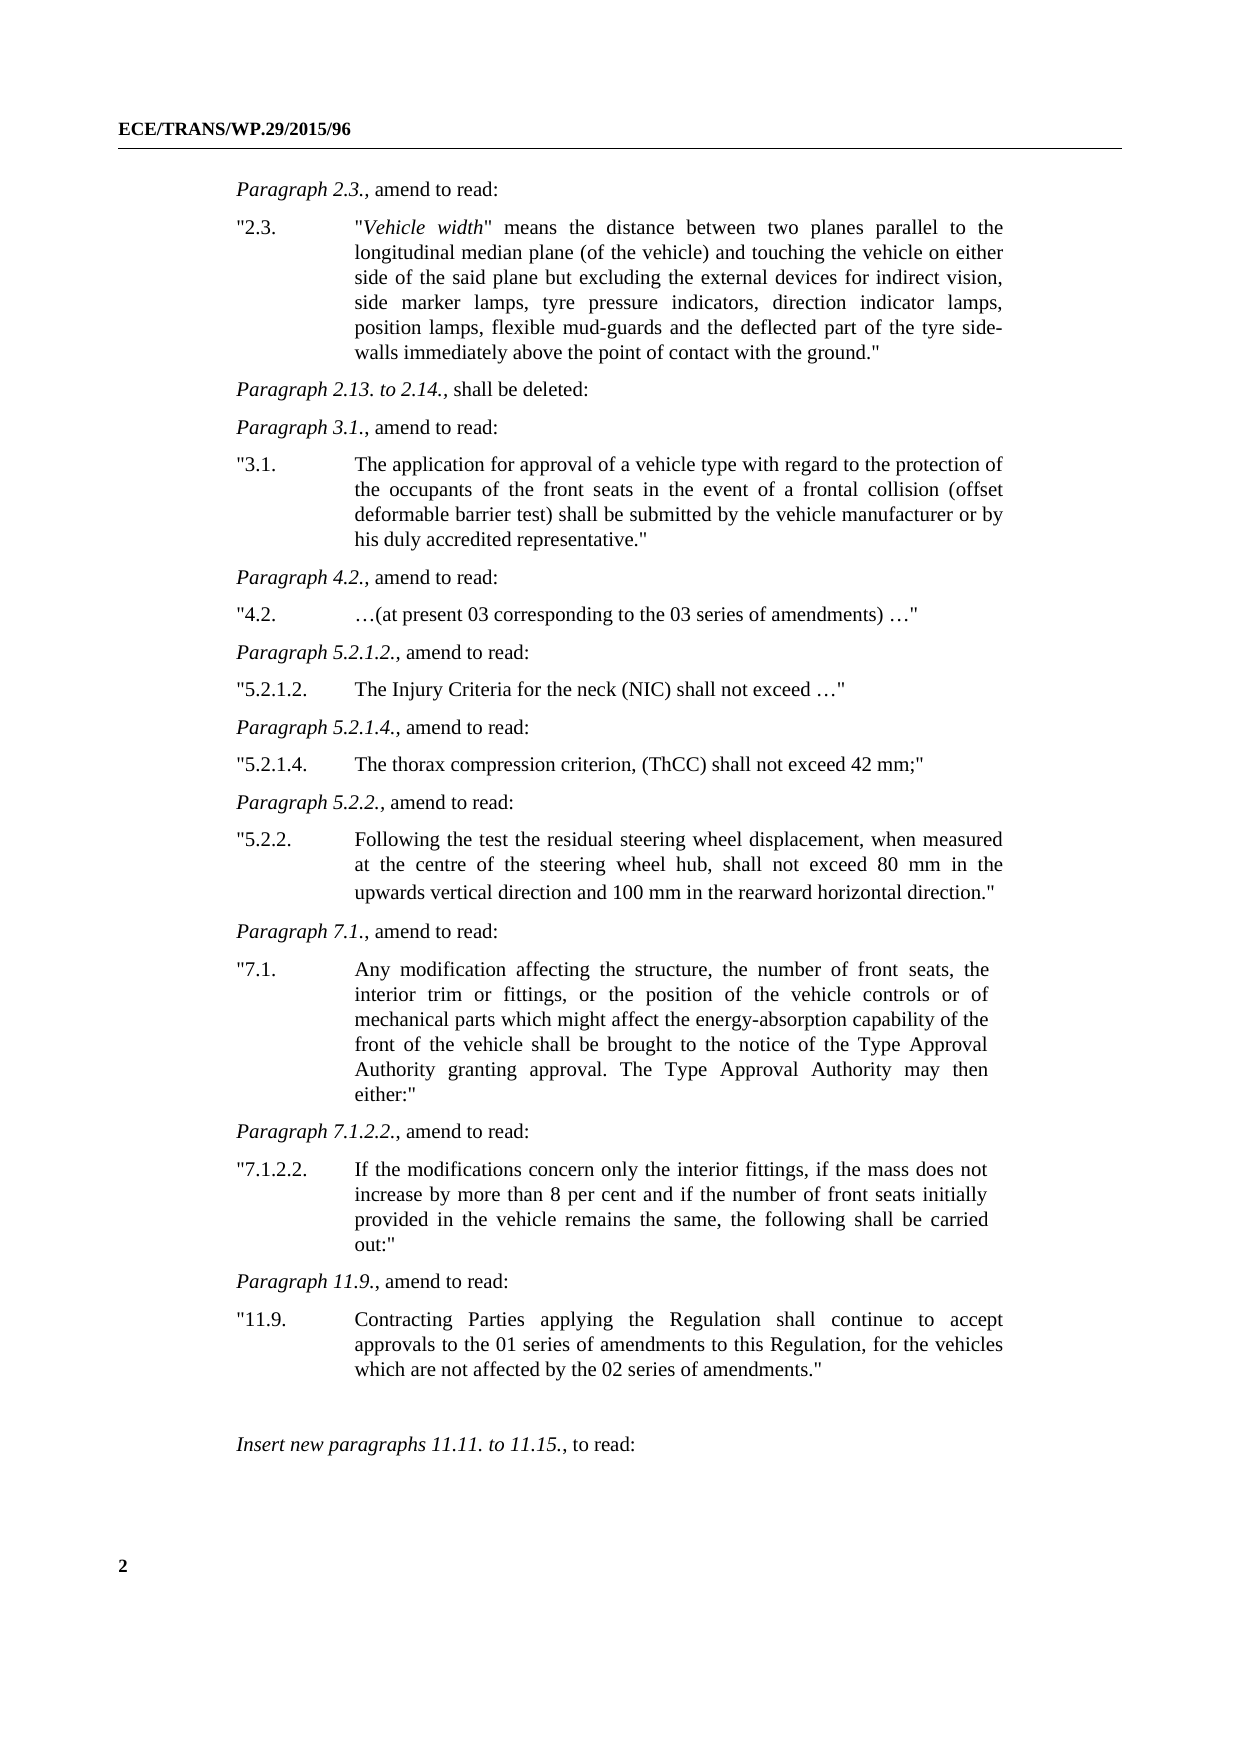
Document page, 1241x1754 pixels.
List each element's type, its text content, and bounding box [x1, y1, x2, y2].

text "11.9. Contracting Parties applying the Regulation shall continue to accept approvals to the 01 series of amendments to this Regulation, for the vehicles which are not affected by the 02 series of amendments." [236, 1306, 1004, 1381]
text Paragraph 2.3., amend to read: [236, 177, 1004, 201]
text Paragraph 5.2.1.4., amend to read: [236, 714, 1004, 739]
text Insert new paragraphs 11.11. to 11.15., to read: [236, 1431, 1004, 1456]
text Paragraph 11.9., amend to read: [236, 1268, 1004, 1293]
text "7.1.2.2. If the modifications concern only the interior fittings, if the mass does not increase by more than 8 per cent and if the number of front seats initially provided in the vehicle remains the same, the following shall be carried out:" [236, 1156, 989, 1256]
text Paragraph 2.13. to 2.14., shall be deleted: [188, 376, 1004, 401]
text Paragraph 3.1., amend to read: [236, 414, 1004, 439]
text Paragraph 4.2., amend to read: [236, 564, 1004, 589]
text Paragraph 7.1., amend to read: [236, 918, 1004, 943]
text "2.3. "Vehicle width" means the distance between two planes parallel to the longitudinal median plane (of the vehicle) and touching the vehicle on either side of the said plane but excluding the external devices for indirect vision, side marker lamps, tyre pressure indicators, direction indicator lamps, position lamps, flexible mud-guards and the deflected part of the tyre side-walls immediately above the point of contact with the ground." [236, 214, 1004, 364]
text "3.1. The application for approval of a vehicle type with regard to the protection of the occupants of the front seats in the event of a frontal collision (offset deformable barrier test) shall be submitted by the vehicle manufacturer or by his duly accredited representative." [236, 451, 1004, 551]
text Paragraph 5.2.2., amend to read: [236, 789, 1004, 814]
text "4.2. …(at present 03 corresponding to the 03 series of amendments) …" [236, 601, 1004, 626]
text "5.2.1.2. The Injury Criteria for the neck (NIC) shall not exceed …" [236, 676, 1004, 701]
text "5.2.2. Following the test the residual steering wheel displacement, when measured at the centre of the steering wheel hub, shall not exceed 80 mm in the upwards vertical direction and 100 mm in the rearward horizontal direction." [236, 826, 1004, 906]
text "5.2.1.4. The thorax compression criterion, (ThCC) shall not exceed 42 mm;" [236, 751, 1004, 776]
text Paragraph 5.2.1.2., amend to read: [236, 639, 1004, 664]
text Paragraph 7.1.2.2., amend to read: [236, 1118, 1004, 1143]
text "7.1. Any modification affecting the structure, the number of front seats, the interior trim or fittings, or the position of the vehicle controls or of mechanical parts which might affect the energy-absorption capability of the front of the vehicle shall be brought to the notice of the Type Approval Authority granting approval. The Type Approval Authority may then either:" [236, 956, 989, 1106]
